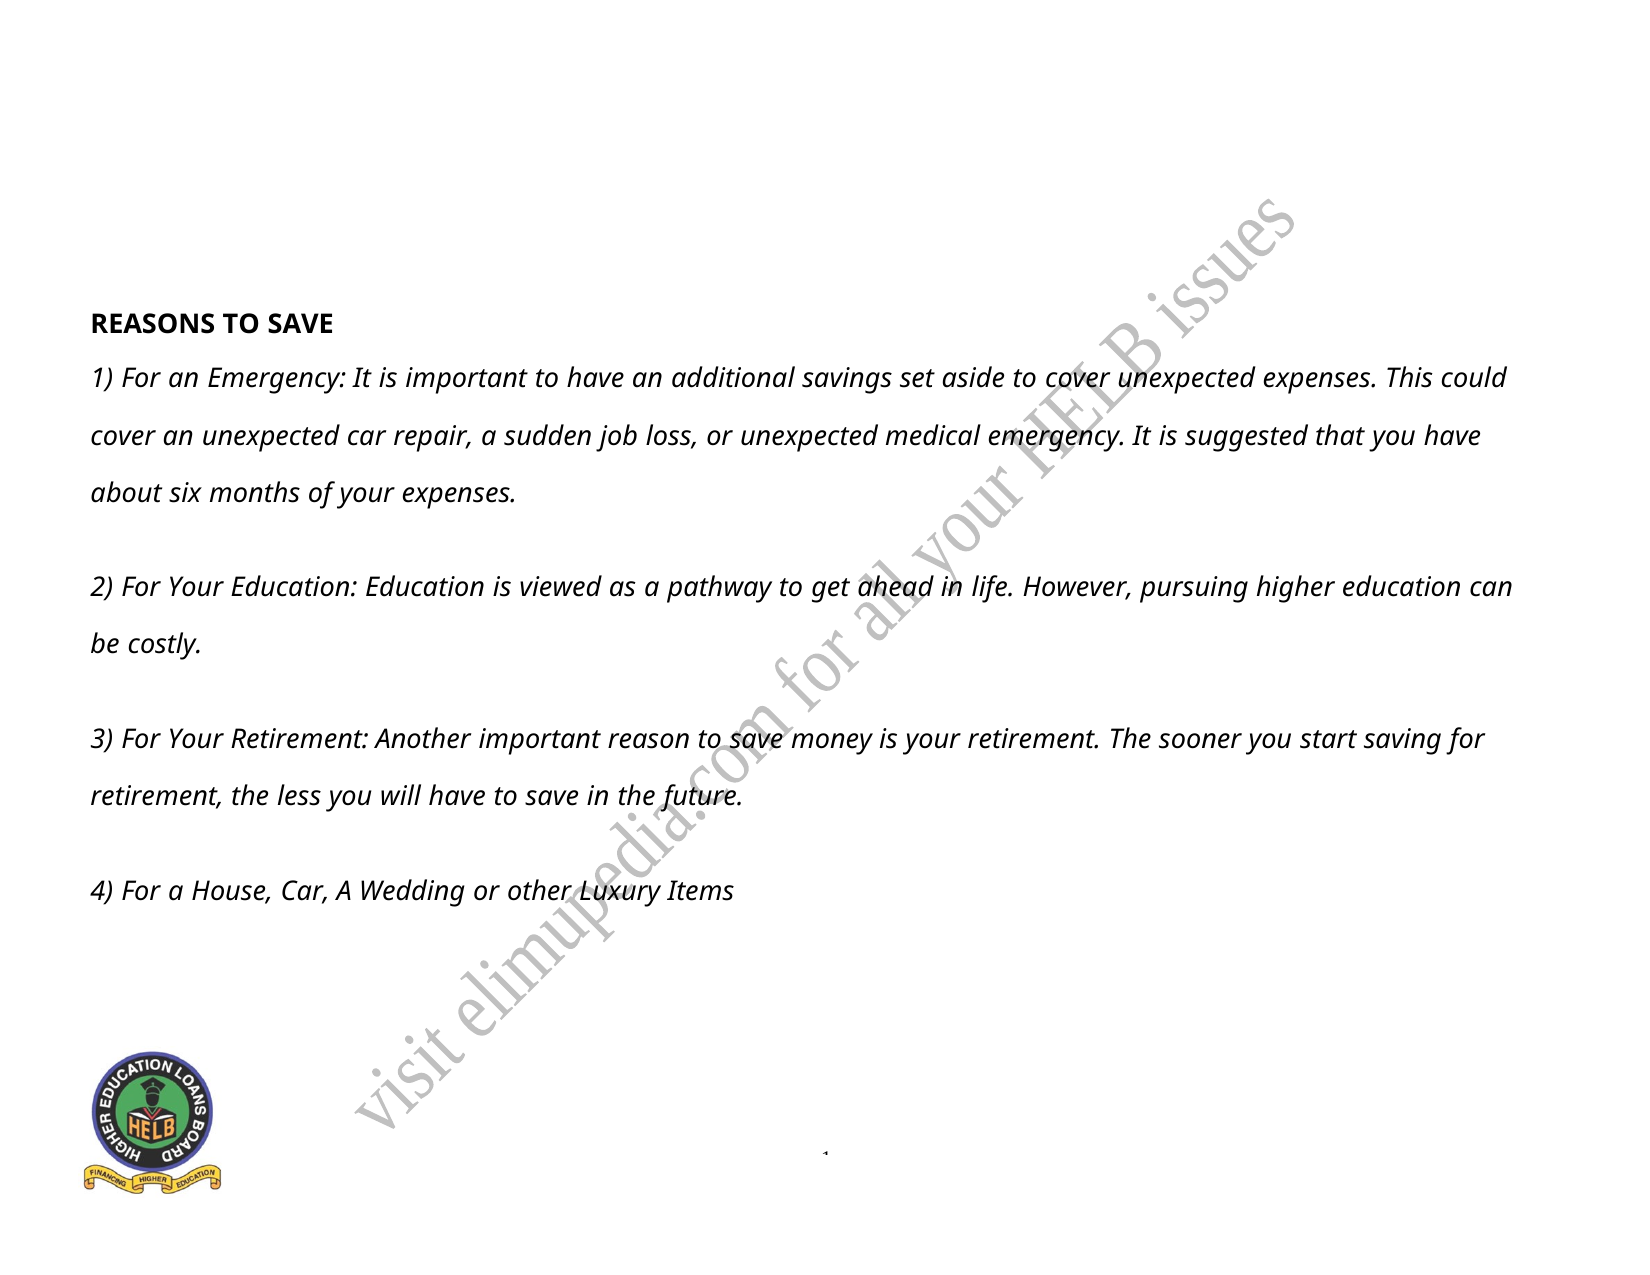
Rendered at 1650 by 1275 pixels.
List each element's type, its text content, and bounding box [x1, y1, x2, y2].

text 3) For Your Retirement: Another important reason to save money is your retirement. The sooner you start saving for retirement, the less you will have to save in the future. [90, 719, 1525, 813]
text 2) For Your Education: Education is viewed as a pathway to get ahead in life. However, pursuing higher education can be costly. [90, 568, 1537, 662]
text 4) For a House, Car, A Wedding or other Luxury Items [90, 871, 1589, 908]
text REASONS TO SAVE [90, 305, 1589, 342]
text 1) For an Emergency: It is important to have an additional savings set aside to cover unexpected expenses. This could cover an unexpected car repair, a sudden job loss, or unexpected medical emergency. It is suggested that you have about six months of your expenses. [90, 359, 1537, 510]
picture [78, 1046, 224, 1198]
